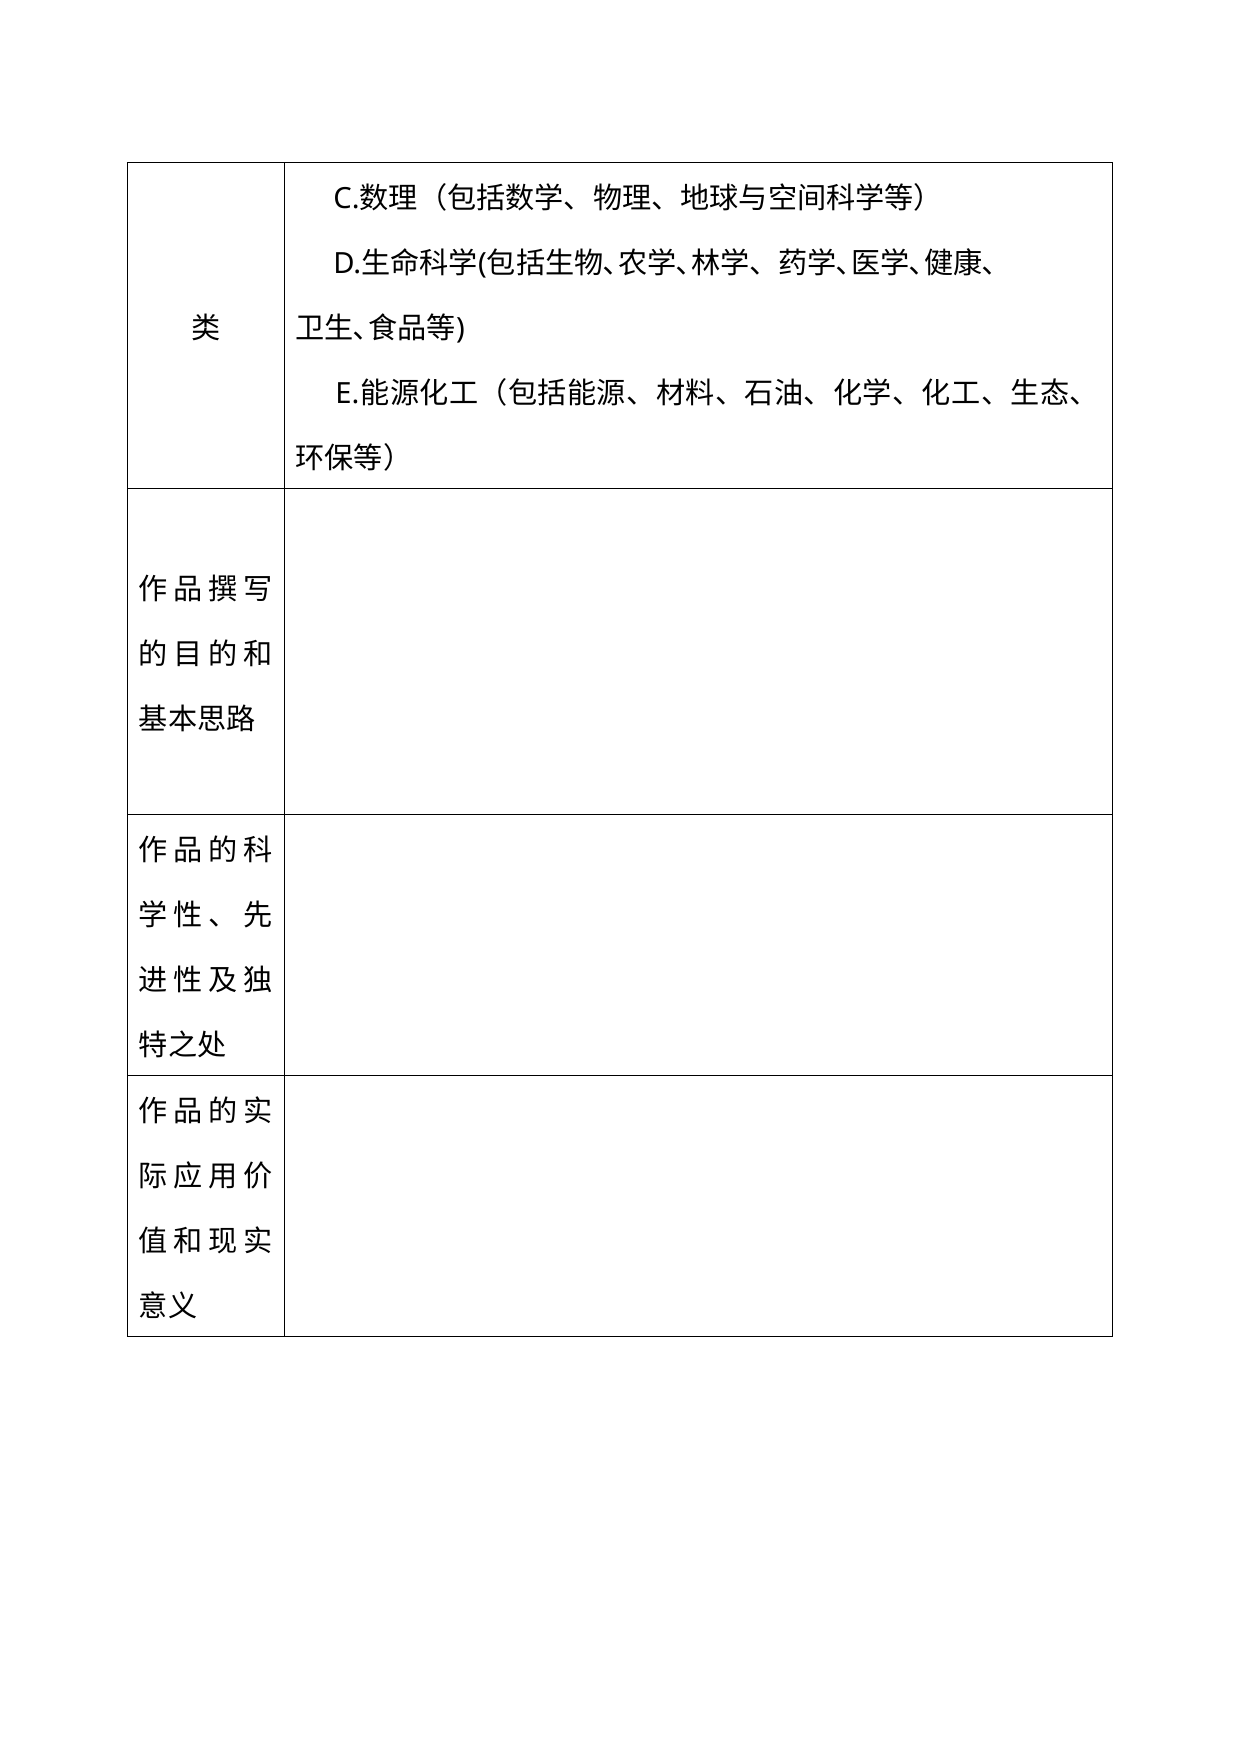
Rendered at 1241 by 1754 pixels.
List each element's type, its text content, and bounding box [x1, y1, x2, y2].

table_cell [285, 815, 1112, 1075]
table_cell 作 品 分 类 [128, 163, 284, 488]
table_cell 作品的科学性、先进性及独特之处 [128, 815, 284, 1075]
table_cell 作品撰写的目的和基本思路 [128, 489, 284, 814]
table_cell [285, 1076, 1112, 1336]
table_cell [285, 163, 1112, 488]
table_cell 作品的实际应用价值和现实意义 [128, 1076, 284, 1336]
table_cell [285, 489, 1112, 814]
